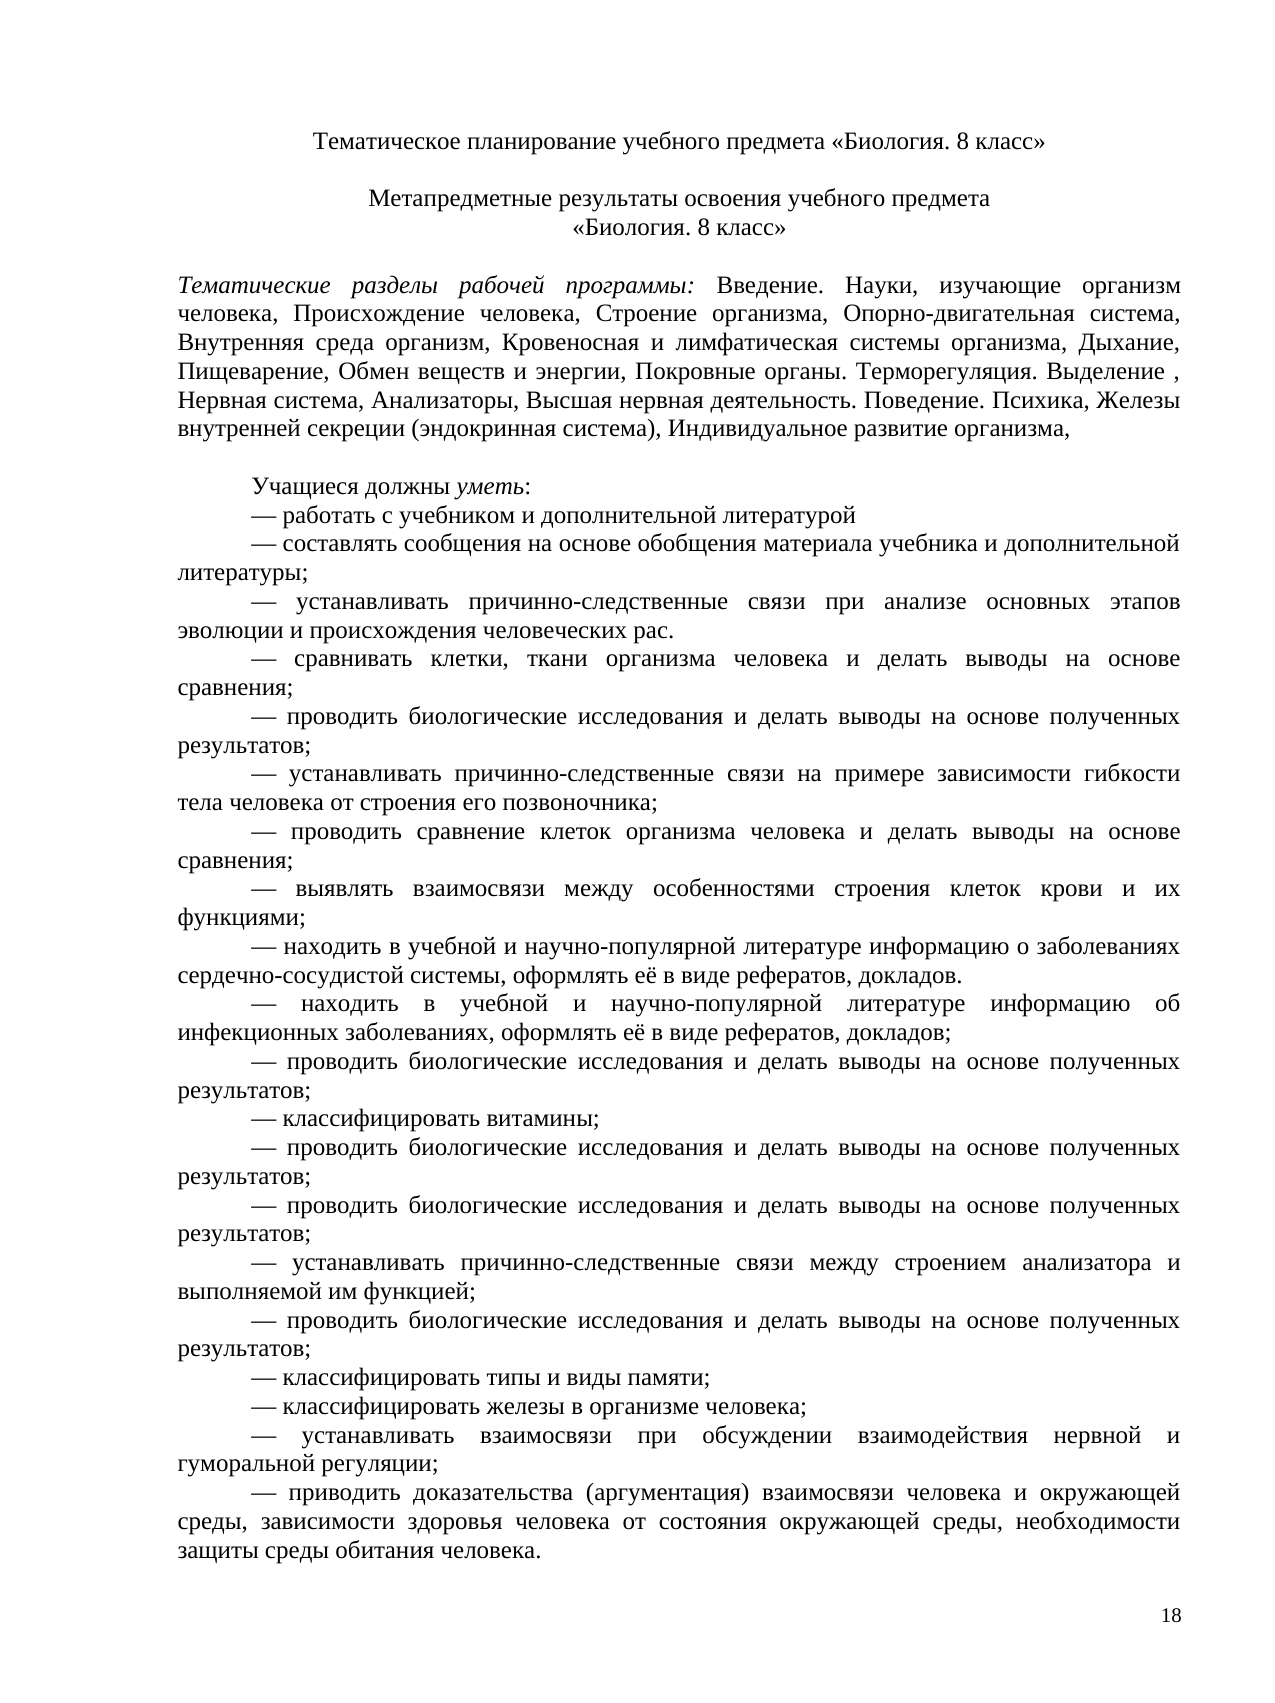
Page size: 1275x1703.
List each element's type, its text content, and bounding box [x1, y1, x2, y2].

text — приводить доказательства (аргументация) взаимосвязи человека и окружающей среды, зависимости здоровья человека от состояния окружающей среды, необходимости защиты среды обитания человека. [177, 1477, 1181, 1563]
text — классифицировать типы и виды памяти; [177, 1362, 1181, 1391]
text Тематические разделы рабочей программы: Введение. Науки, изучающие организм человека, Происхождение человека, Строение организма, Опорно-двигательная система, Внутренняя среда организм, Кровеносная и лимфатическая системы организма, Дыхание, Пищеварение, Обмен веществ и энергии, Покровные органы. Терморегуляция. Выделение , Нервная система, Анализаторы, Высшая нервная деятельность. Поведение. Психика, Железы внутренней секреции (эндокринная система), Индивидуальное развитие организма, [177, 270, 1181, 442]
text — проводить биологические исследования и делать выводы на основе полученных результатов; [177, 1305, 1181, 1362]
text — устанавливать причинно-следственные связи между строением анализатора и выполняемой им функцией; [177, 1247, 1181, 1305]
text Метапредметные результаты освоения учебного предмета [177, 183, 1181, 212]
text — сравнивать клетки, ткани организма человека и делать выводы на основе сравнения; [177, 643, 1181, 701]
text Тематическое планирование учебного предмета «Биология. 8 класс» [177, 126, 1181, 155]
text — проводить биологические исследования и делать выводы на основе полученных результатов; [177, 1046, 1181, 1103]
text — устанавливать причинно-следственные связи при анализе основных этапов эволюции и происхождения человеческих рас. [177, 586, 1181, 643]
text — проводить биологические исследования и делать выводы на основе полученных результатов; [177, 701, 1181, 758]
text — классифицировать витамины; [177, 1103, 1181, 1132]
text — проводить биологические исследования и делать выводы на основе полученных результатов; [177, 1132, 1181, 1190]
text — работать с учебником и дополнительной литературой [177, 500, 1181, 528]
text — классифицировать железы в организме человека; [177, 1391, 1181, 1420]
text — составлять сообщения на основе обобщения материала учебника и дополнительной литературы; [177, 528, 1181, 586]
text — находить в учебной и научно-популярной литературе информацию о заболеваниях сердечно-сосудистой системы, оформлять её в виде рефератов, докладов. [177, 931, 1181, 988]
text — устанавливать взаимосвязи при обсуждении взаимодействия нервной и гуморальной регуляции; [177, 1420, 1181, 1477]
text «Биология. 8 класс» [177, 212, 1181, 241]
text — устанавливать причинно-следственные связи на примере зависимости гибкости тела человека от строения его позвоночника; [177, 758, 1181, 816]
text — находить в учебной и научно-популярной литературе информацию об инфекционных заболеваниях, оформлять её в виде рефератов, докладов; [177, 988, 1181, 1046]
text — выявлять взаимосвязи между особенностями строения клеток крови и их функциями; [177, 873, 1181, 931]
text — проводить биологические исследования и делать выводы на основе полученных результатов; [177, 1190, 1181, 1247]
text — проводить сравнение клеток организма человека и делать выводы на основе сравнения; [177, 816, 1181, 873]
text Учащиеся должны уметь: [177, 471, 1181, 500]
